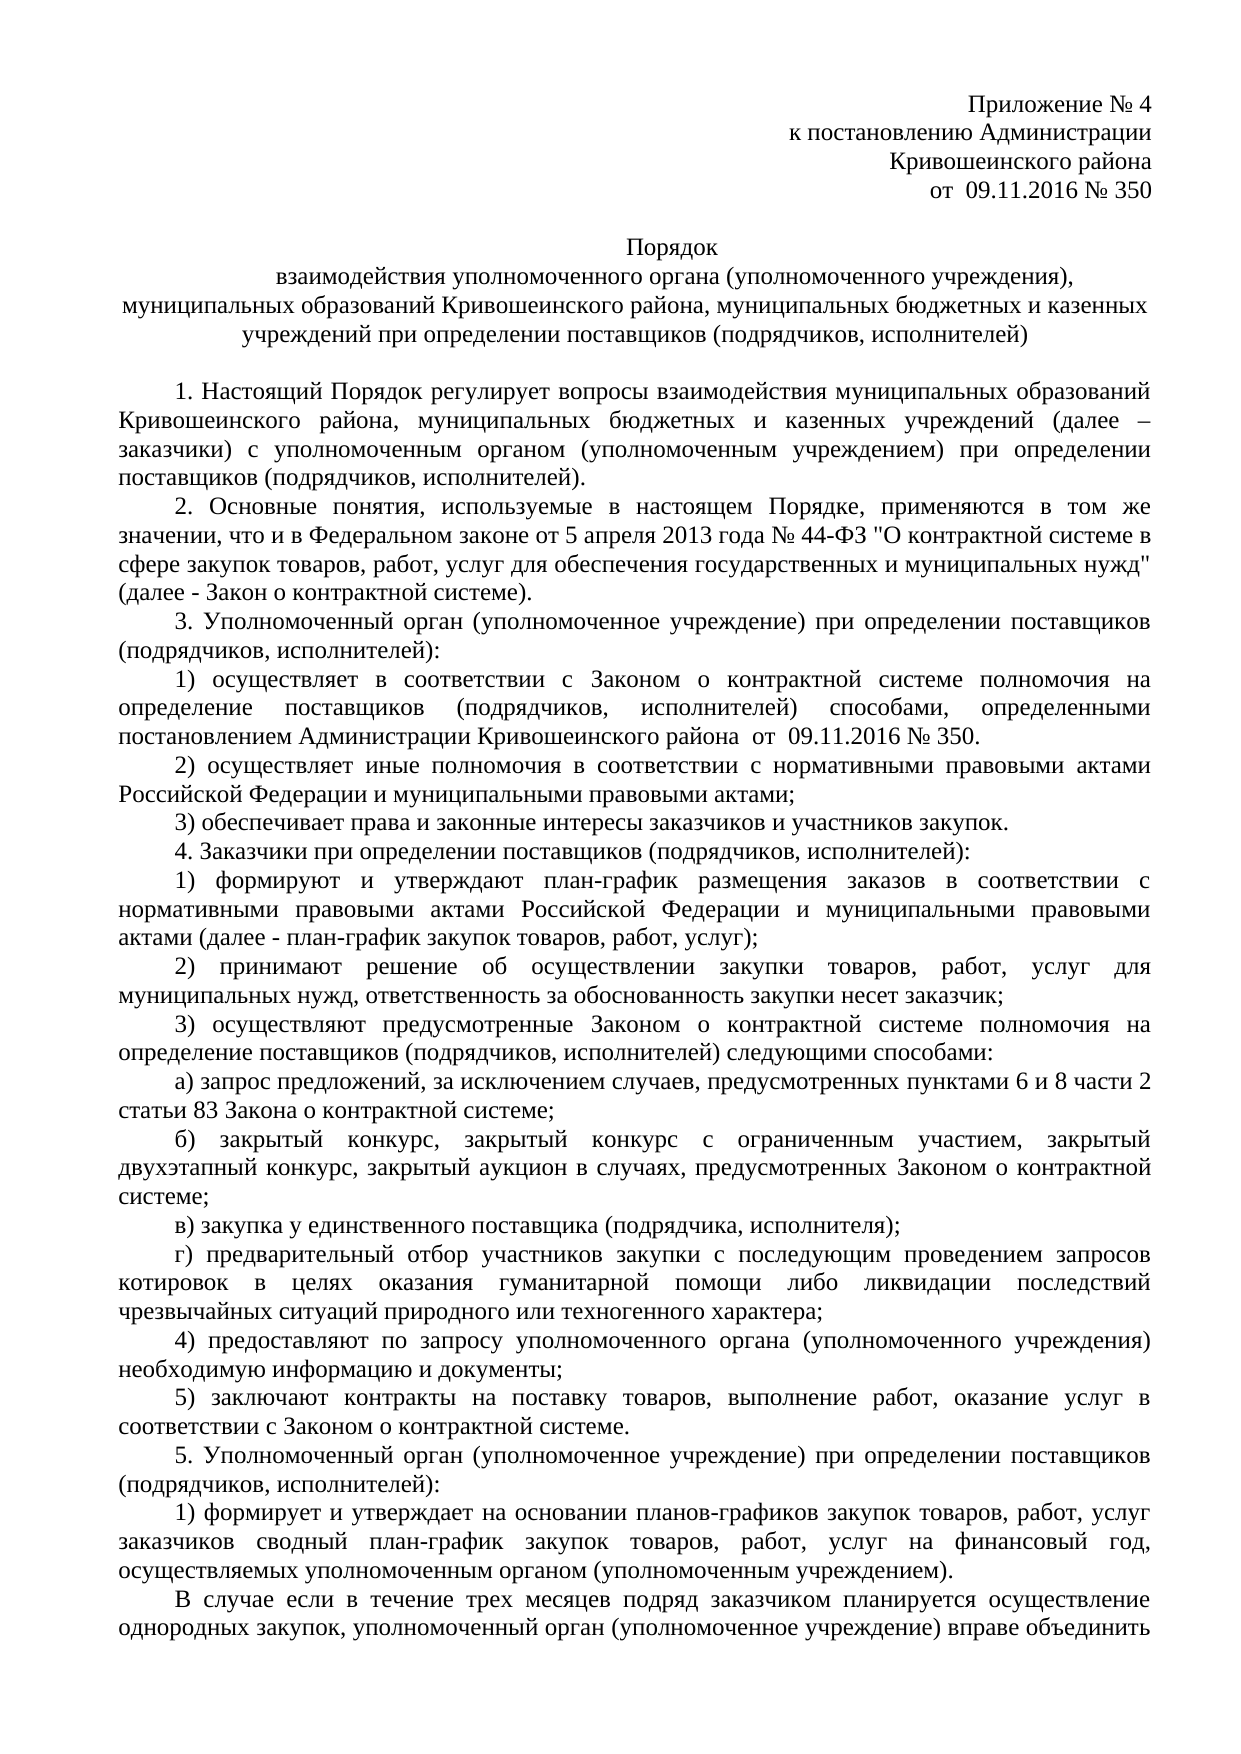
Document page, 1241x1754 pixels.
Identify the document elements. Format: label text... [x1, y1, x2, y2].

text 5. Уполномоченный орган (уполномоченное учреждение) при определении поставщиков (подрядчиков, исполнителей): [118, 1440, 1152, 1497]
text 3) обеспечивает права и законные интересы заказчиков и участников закупок. [118, 807, 1152, 836]
text 4) предоставляют по запросу уполномоченного органа (уполномоченного учреждения) необходимую информацию и документы; [118, 1325, 1152, 1382]
text 3. Уполномоченный орган (уполномоченное учреждение) при определении поставщиков (подрядчиков, исполнителей): [118, 606, 1152, 664]
text взаимодействия уполномоченного органа (уполномоченного учреждения), муниципальных образований Кривошеинского района, муниципальных бюджетных и казенных учреждений при определении поставщиков (подрядчиков, исполнителей) [118, 261, 1152, 347]
text 1) осуществляет в соответствии с Законом о контрактной системе полномочия на определение поставщиков (подрядчиков, исполнителей) способами, определенными постановлением Администрации Кривошеинского района от 09.11.2016 № 350. [118, 664, 1152, 750]
text 2) принимают решение об осуществлении закупки товаров, работ, услуг для муниципальных нужд, ответственность за обоснованность закупки несет заказчик; [118, 951, 1152, 1009]
text а) запрос предложений, за исключением случаев, предусмотренных пунктами 6 и 8 части 2 статьи 83 Закона о контрактной системе; [118, 1066, 1152, 1124]
text Кривошеинского района [118, 146, 1152, 175]
text 2) осуществляет иные полномочия в соответствии с нормативными правовыми актами Российской Федерации и муниципальными правовыми актами; [118, 750, 1152, 807]
text 1. Настоящий Порядок регулирует вопросы взаимодействия муниципальных образований Кривошеинского района, муниципальных бюджетных и казенных учреждений (далее – заказчики) с уполномоченным органом (уполномоченным учреждением) при определении поставщиков (подрядчиков, исполнителей). [118, 376, 1152, 491]
text Порядок [118, 232, 1152, 261]
text 5) заключают контракты на поставку товаров, выполнение работ, оказание услуг в соответствии с Законом о контрактной системе. [118, 1382, 1152, 1440]
text Приложение № 4 [118, 89, 1152, 117]
text от 09.11.2016 № 350 [118, 175, 1152, 204]
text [118, 1584, 1152, 1641]
text б) закрытый конкурс, закрытый конкурс с ограниченным участием, закрытый двухэтапный конкурс, закрытый аукцион в случаях, предусмотренных Законом о контрактной системе; [118, 1124, 1152, 1210]
text г) предварительный отбор участников закупки с последующим проведением запросов котировок в целях оказания гуманитарной помощи либо ликвидации последствий чрезвычайных ситуаций природного или техногенного характера; [118, 1239, 1152, 1325]
text 4. Заказчики при определении поставщиков (подрядчиков, исполнителей): [118, 836, 1152, 865]
text 1) формирует и утверждает на основании планов-графиков закупок товаров, работ, услуг заказчиков сводный план-график закупок товаров, работ, услуг на финансовый год, осуществляемых уполномоченным органом (уполномоченным учреждением). [118, 1497, 1152, 1584]
text 2. Основные понятия, используемые в настоящем Порядке, применяются в том же значении, что и в Федеральном законе от 5 апреля 2013 года № 44-ФЗ "О контрактной системе в сфере закупок товаров, работ, услуг для обеспечения государственных и муниципальных нужд" (далее - Закон о контрактной системе). [118, 491, 1152, 606]
text 3) осуществляют предусмотренные Законом о контрактной системе полномочия на определение поставщиков (подрядчиков, исполнителей) следующими способами: [118, 1009, 1152, 1066]
text к постановлению Администрации [118, 117, 1152, 146]
text 1) формируют и утверждают план-график размещения заказов в соответствии с нормативными правовыми актами Российской Федерации и муниципальными правовыми актами (далее - план-график закупок товаров, работ, услуг); [118, 865, 1152, 951]
text в) закупка у единственного поставщика (подрядчика, исполнителя); [118, 1210, 1152, 1239]
